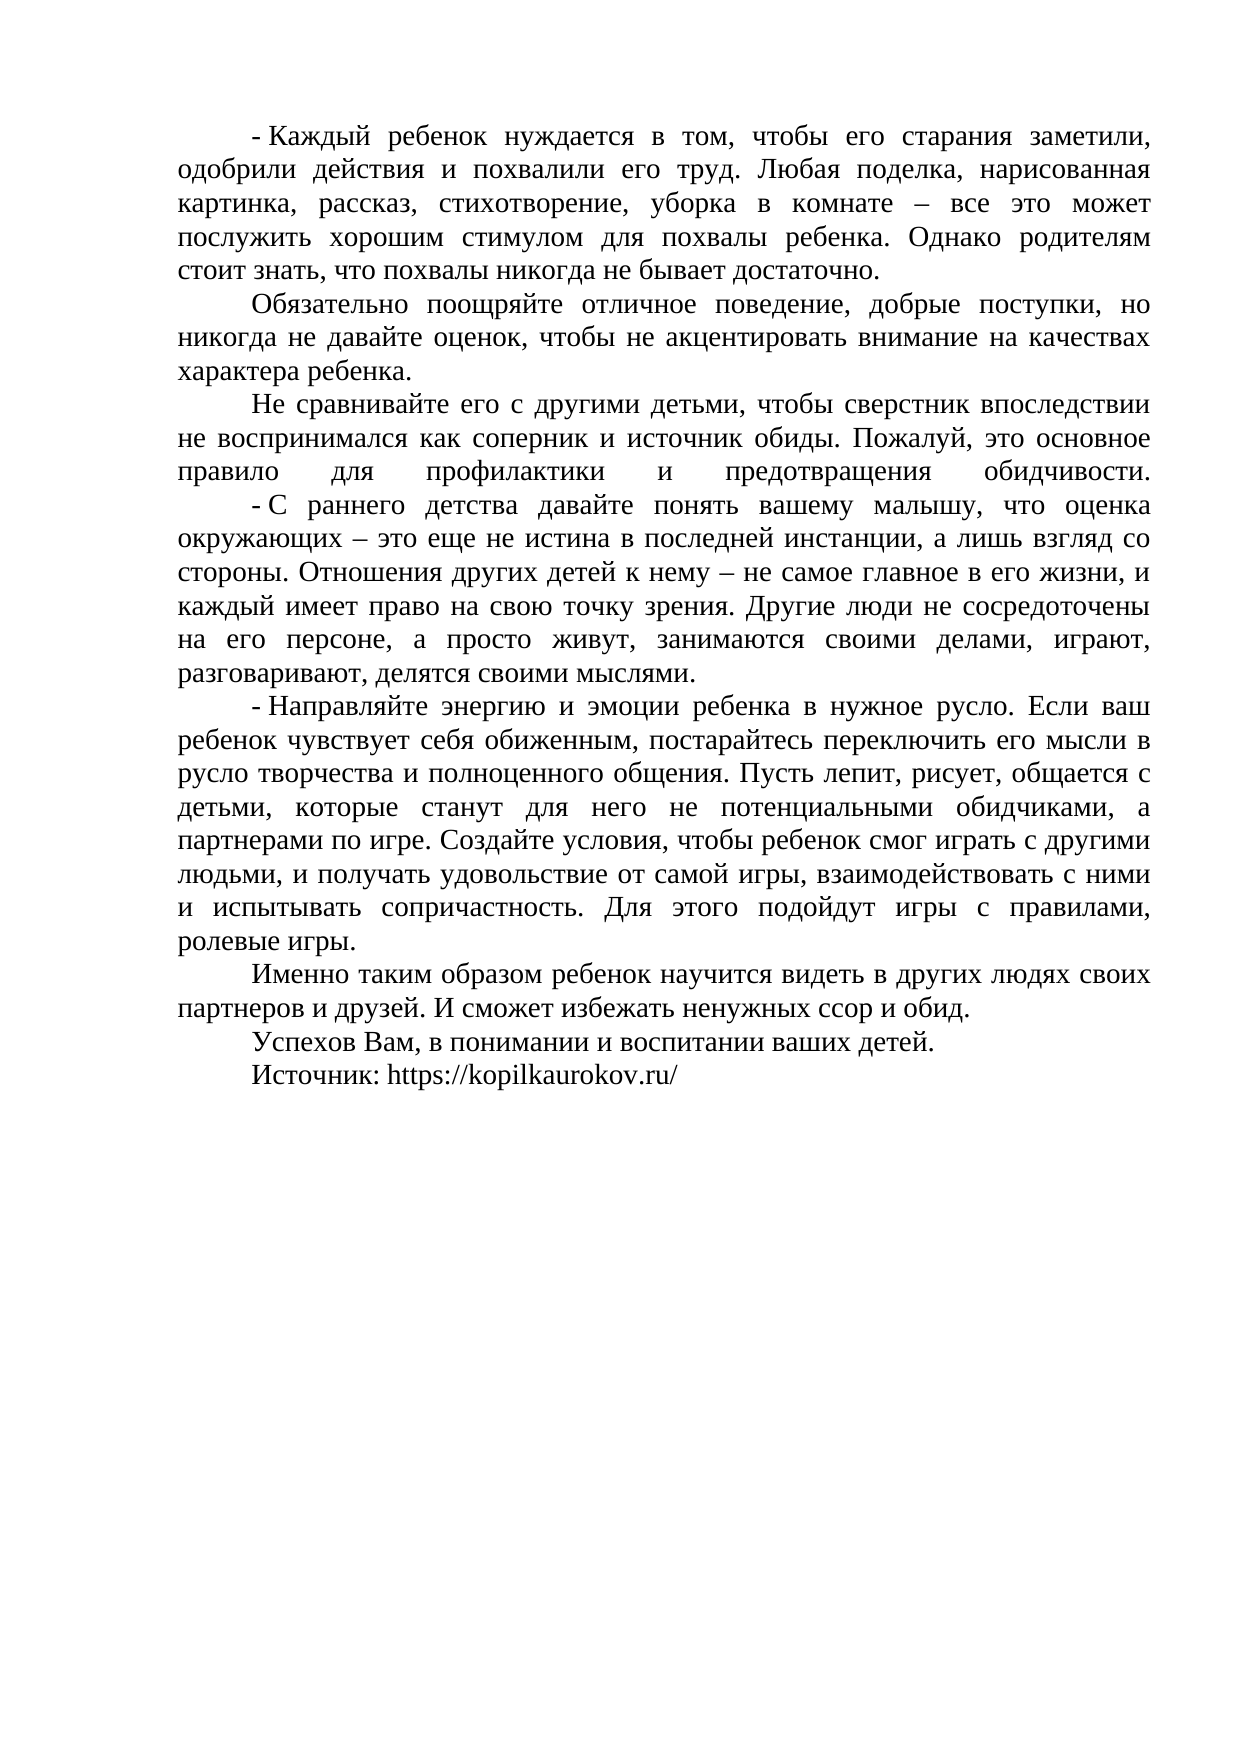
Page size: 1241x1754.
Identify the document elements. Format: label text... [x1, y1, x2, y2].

text - Направляйте энергию и эмоции ребенка в нужное русло. Если ваш ребенок чувствует себя обиженным, постарайтесь переключить его мысли в русло творчества и полноценного общения. Пусть лепит, рисует, общается с детьми, которые станут для него не потенциальными обидчиками, а партнерами по игре. Создайте условия, чтобы ребенок смог играть с другими людьми, и получать удовольствие от самой игры, взаимодействовать с ними и испытывать сопричастность. Для этого подойдут игры с правилами, ролевые игры. [177, 688, 1152, 957]
text Обязательно поощряйте отличное поведение, добрые поступки, но никогда не давайте оценок, чтобы не акцентировать внимание на качествах характера ребенка. [177, 286, 1152, 386]
text Успехов Вам, в понимании и воспитании ваших детей. [177, 1024, 1152, 1057]
text Не сравнивайте его с другими детьми, чтобы сверстник впоследствии не воспринимался как соперник и источник обиды. Пожалуй, это основное правило для профилактики и предотвращения обидчивости. - С раннего детства давайте понять вашему малышу, что оценка окружающих – это еще не истина в последней инстанции, а лишь взгляд со стороны. Отношения других детей к нему – не самое главное в его жизни, и каждый имеет право на свою точку зрения. Другие люди не сосредоточены на его персоне, а просто живут, занимаются своими делами, играют, разговаривают, делятся своими мыслями. [177, 386, 1152, 688]
text - Каждый ребенок нуждается в том, чтобы его старания заметили, одобрили действия и похвалили его труд. Любая поделка, нарисованная картинка, рассказ, стихотворение, уборка в комнате – все это может послужить хорошим стимулом для похвалы ребенка. Однако родителям стоит знать, что похвалы никогда не бывает достаточно. [177, 118, 1152, 286]
text Источник: https://kopilkaurokov.ru/ [177, 1057, 1152, 1091]
text Именно таким образом ребенок научится видеть в других людях своих партнеров и друзей. И сможет избежать ненужных ссор и обид. [177, 957, 1152, 1024]
